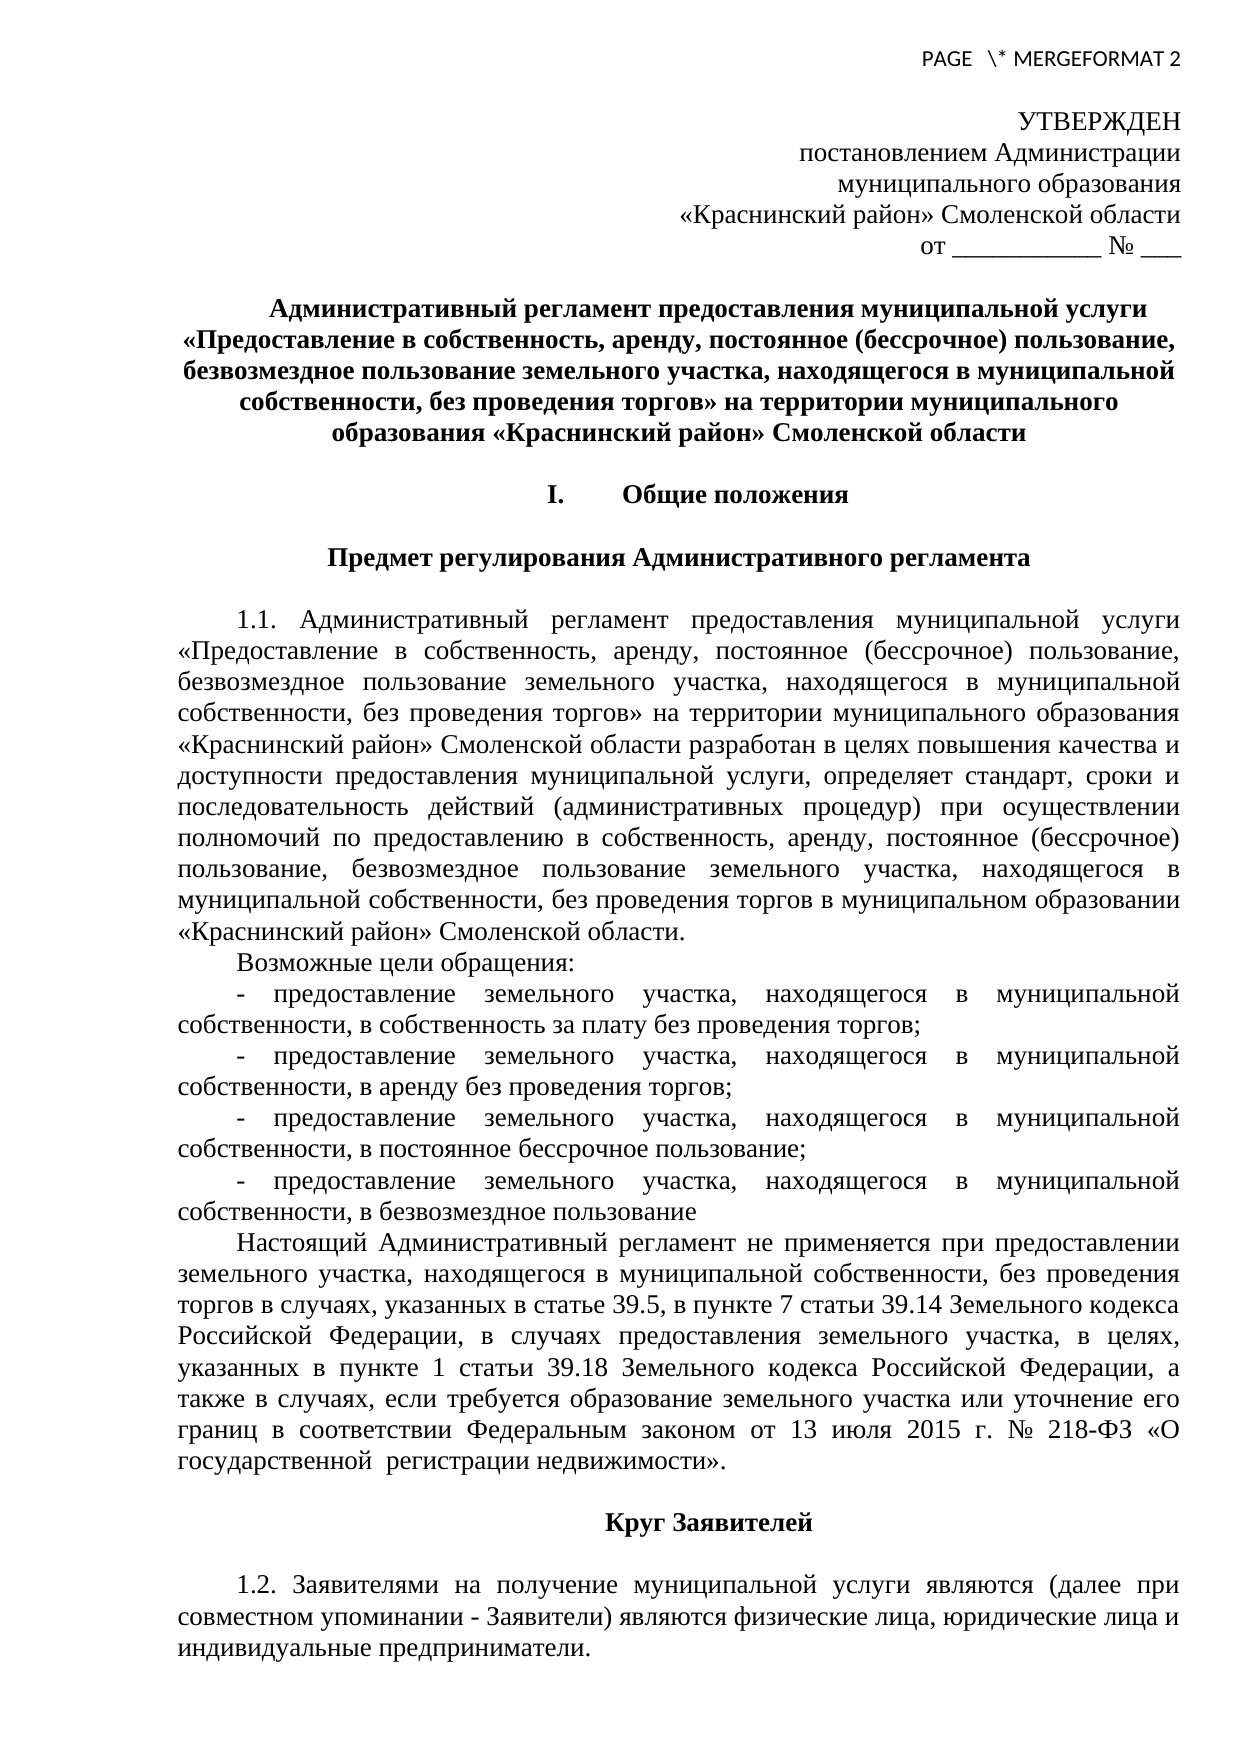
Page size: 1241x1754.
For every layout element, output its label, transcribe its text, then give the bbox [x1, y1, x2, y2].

text Административный регламент предоставления муниципальной услуги «Предоставление в собственность, аренду, постоянное (бессрочное) пользование, безвозмездное пользование земельного участка, находящегося в муниципальной собственности, без проведения торгов» на территории муниципального образования «Краснинский район» Смоленской области [177, 292, 1181, 447]
text постановлением Администрации муниципального образования [650, 136, 1181, 198]
text Круг Заявителей [177, 1506, 1181, 1537]
text - предоставление земельного участка, находящегося в муниципальной собственности, в аренду без проведения торгов; [177, 1039, 1181, 1101]
text - предоставление земельного участка, находящегося в муниципальной собственности, в собственность за плату без проведения торгов; [177, 977, 1181, 1039]
text Предмет регулирования Административного регламента [177, 541, 1181, 572]
text - предоставление земельного участка, находящегося в муниципальной собственности, в безвозмездное пользование [177, 1164, 1181, 1226]
text Возможные цели обращения: [177, 946, 1181, 977]
text Настоящий Административный регламент не применяется при предоставлении земельного участка, находящегося в муниципальной собственности, без проведения торгов в случаях, указанных в статье 39.5, в пункте 7 статьи 39.14 Земельного кодекса Российской Федерации, в случаях предоставления земельного участка, в целях, указанных в пункте 1 статьи 39.18 Земельного кодекса Российской Федерации, а также в случаях, если требуется образование земельного участка или уточнение его границ в соответствии Федеральным законом от 13 июля 2015 г. № 218-ФЗ «О государственной регистрации недвижимости». [177, 1226, 1181, 1475]
text «Краснинский район» Смоленской области [650, 198, 1181, 229]
text УТВЕРЖДЕН [650, 105, 1181, 136]
text - предоставление земельного участка, находящегося в муниципальной собственности, в постоянное бессрочное пользование; [177, 1101, 1181, 1164]
text 1.1. Административный регламент предоставления муниципальной услуги «Предоставление в собственность, аренду, постоянное (бессрочное) пользование, безвозмездное пользование земельного участка, находящегося в муниципальной собственности, без проведения торгов» на территории муниципального образования «Краснинский район» Смоленской области разработан в целях повышения качества и доступности предоставления муниципальной услуги, определяет стандарт, сроки и последовательность действий (административных процедур) при осуществлении полномочий по предоставлению в собственность, аренду, постоянное (бессрочное) пользование, безвозмездное пользование земельного участка, находящегося в муниципальной собственности, без проведения торгов в муниципальном образовании «Краснинский район» Смоленской области. [177, 603, 1181, 946]
list Общие положения [215, 478, 1181, 510]
text от ___________ № ___ [650, 229, 1181, 261]
text 1.2. Заявителями на получение муниципальной услуги являются (далее при совместном упоминании - Заявители) являются физические лица, юридические лица и индивидуальные предприниматели. [177, 1569, 1181, 1662]
